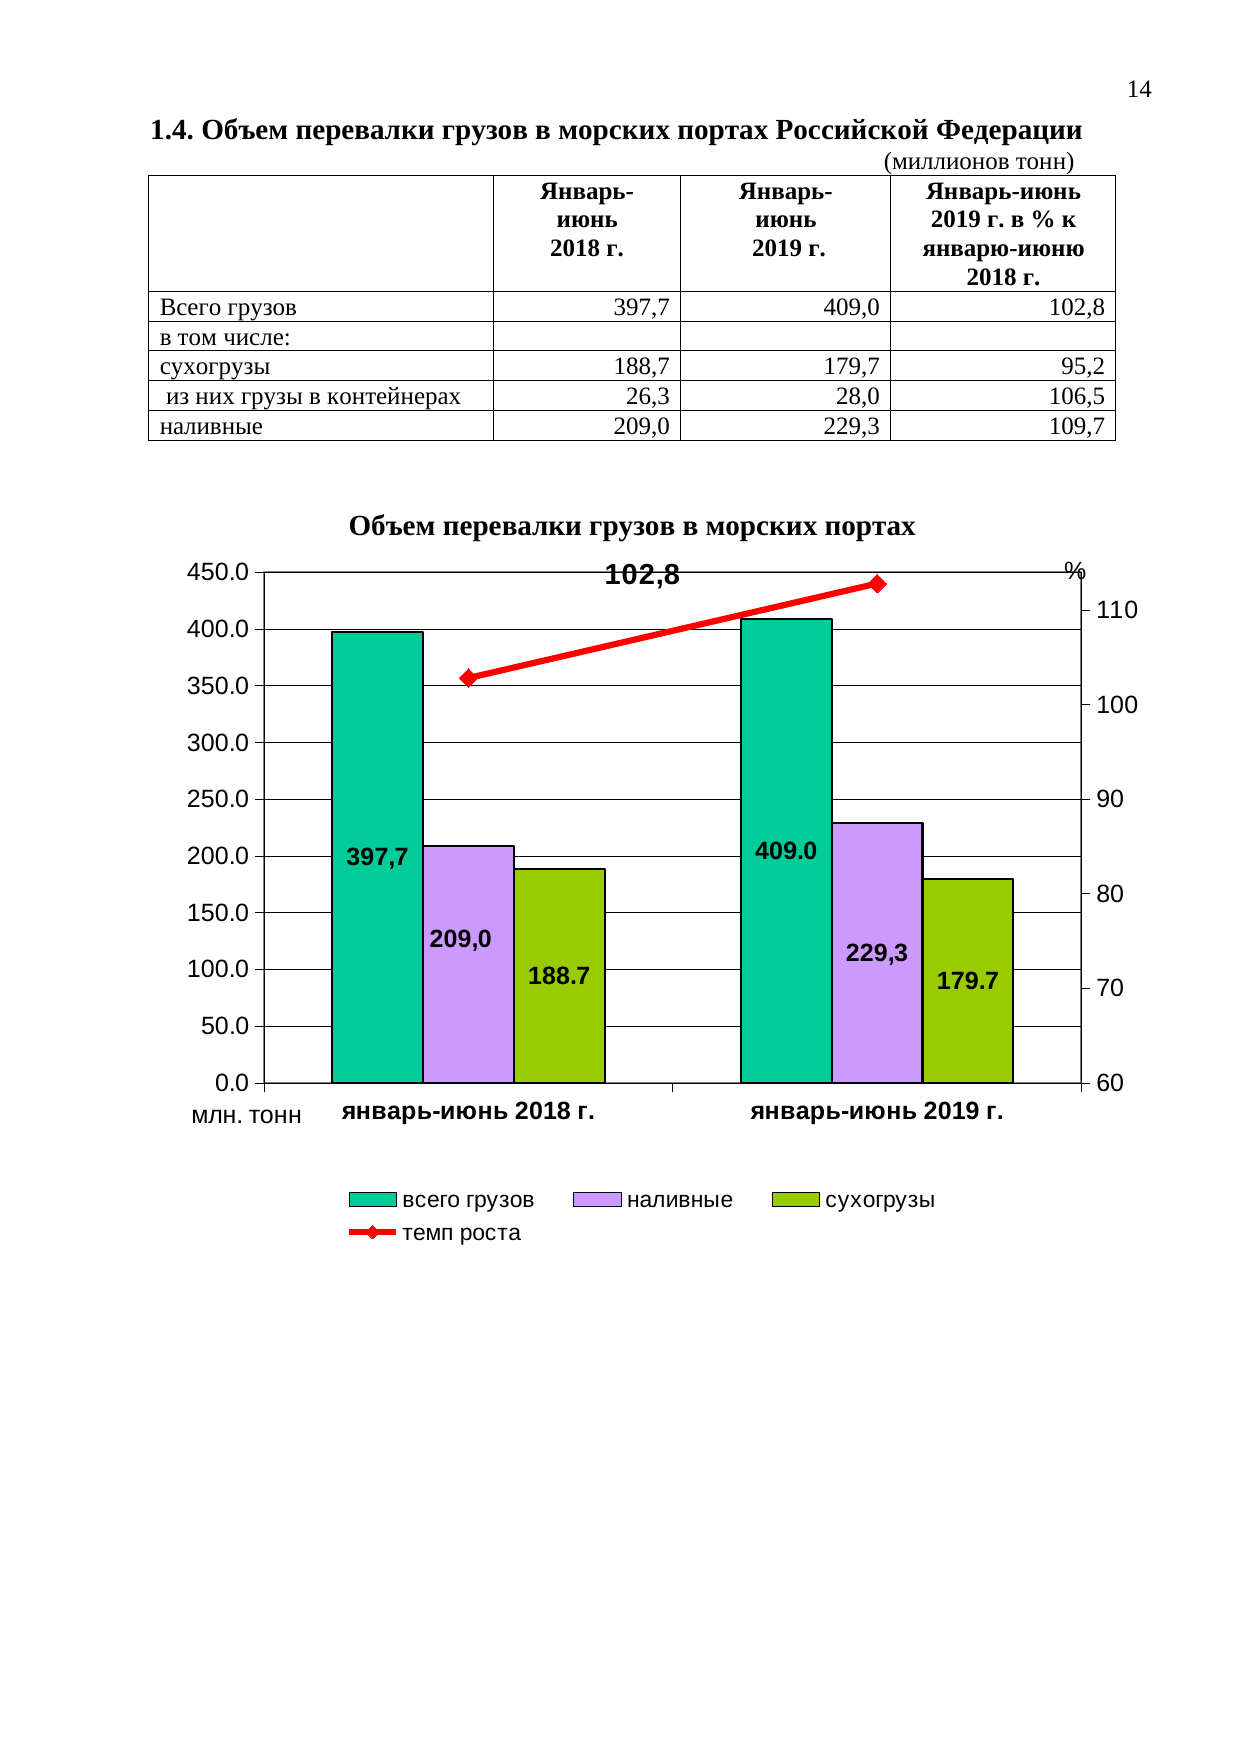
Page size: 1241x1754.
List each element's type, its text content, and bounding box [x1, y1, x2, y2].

text Объем перевалки грузов в морских портах [112, 508, 1152, 541]
table_header Январь- июнь 2019 г. [681, 176, 890, 291]
table_cell 179,7 [681, 351, 890, 380]
table_cell 95,2 [891, 351, 1115, 380]
table_cell Всего грузов [149, 292, 493, 321]
table_cell 102,8 [891, 292, 1115, 321]
table_header Январь-июнь 2019 г. в % к январю-июню 2018 г. [891, 176, 1115, 291]
table_header Январь- июнь 2018 г. [494, 176, 680, 291]
table_cell 26,3 [494, 381, 680, 410]
table_header [149, 176, 493, 291]
table_cell 409,0 [681, 292, 890, 321]
table_cell 28,0 [681, 381, 890, 410]
table_cell [494, 322, 680, 350]
table_cell наливные [149, 411, 493, 440]
subtitle 1.4. Объем перевалки грузов в морских портах Российской Федерации [150, 112, 1152, 146]
table_cell [681, 322, 890, 350]
table_cell 229,3 [681, 411, 890, 440]
table_cell в том числе: [149, 322, 493, 350]
table_cell [891, 322, 1115, 350]
table_cell 188,7 [494, 351, 680, 380]
table_cell 106,5 [891, 381, 1115, 410]
table_cell из них грузы в контейнерах [149, 381, 493, 410]
table_cell 397,7 [494, 292, 680, 321]
table_cell 109,7 [891, 411, 1115, 440]
text (миллионов тонн) [112, 146, 1152, 175]
table_cell 209,0 [494, 411, 680, 440]
table_cell сухогрузы [149, 351, 493, 380]
